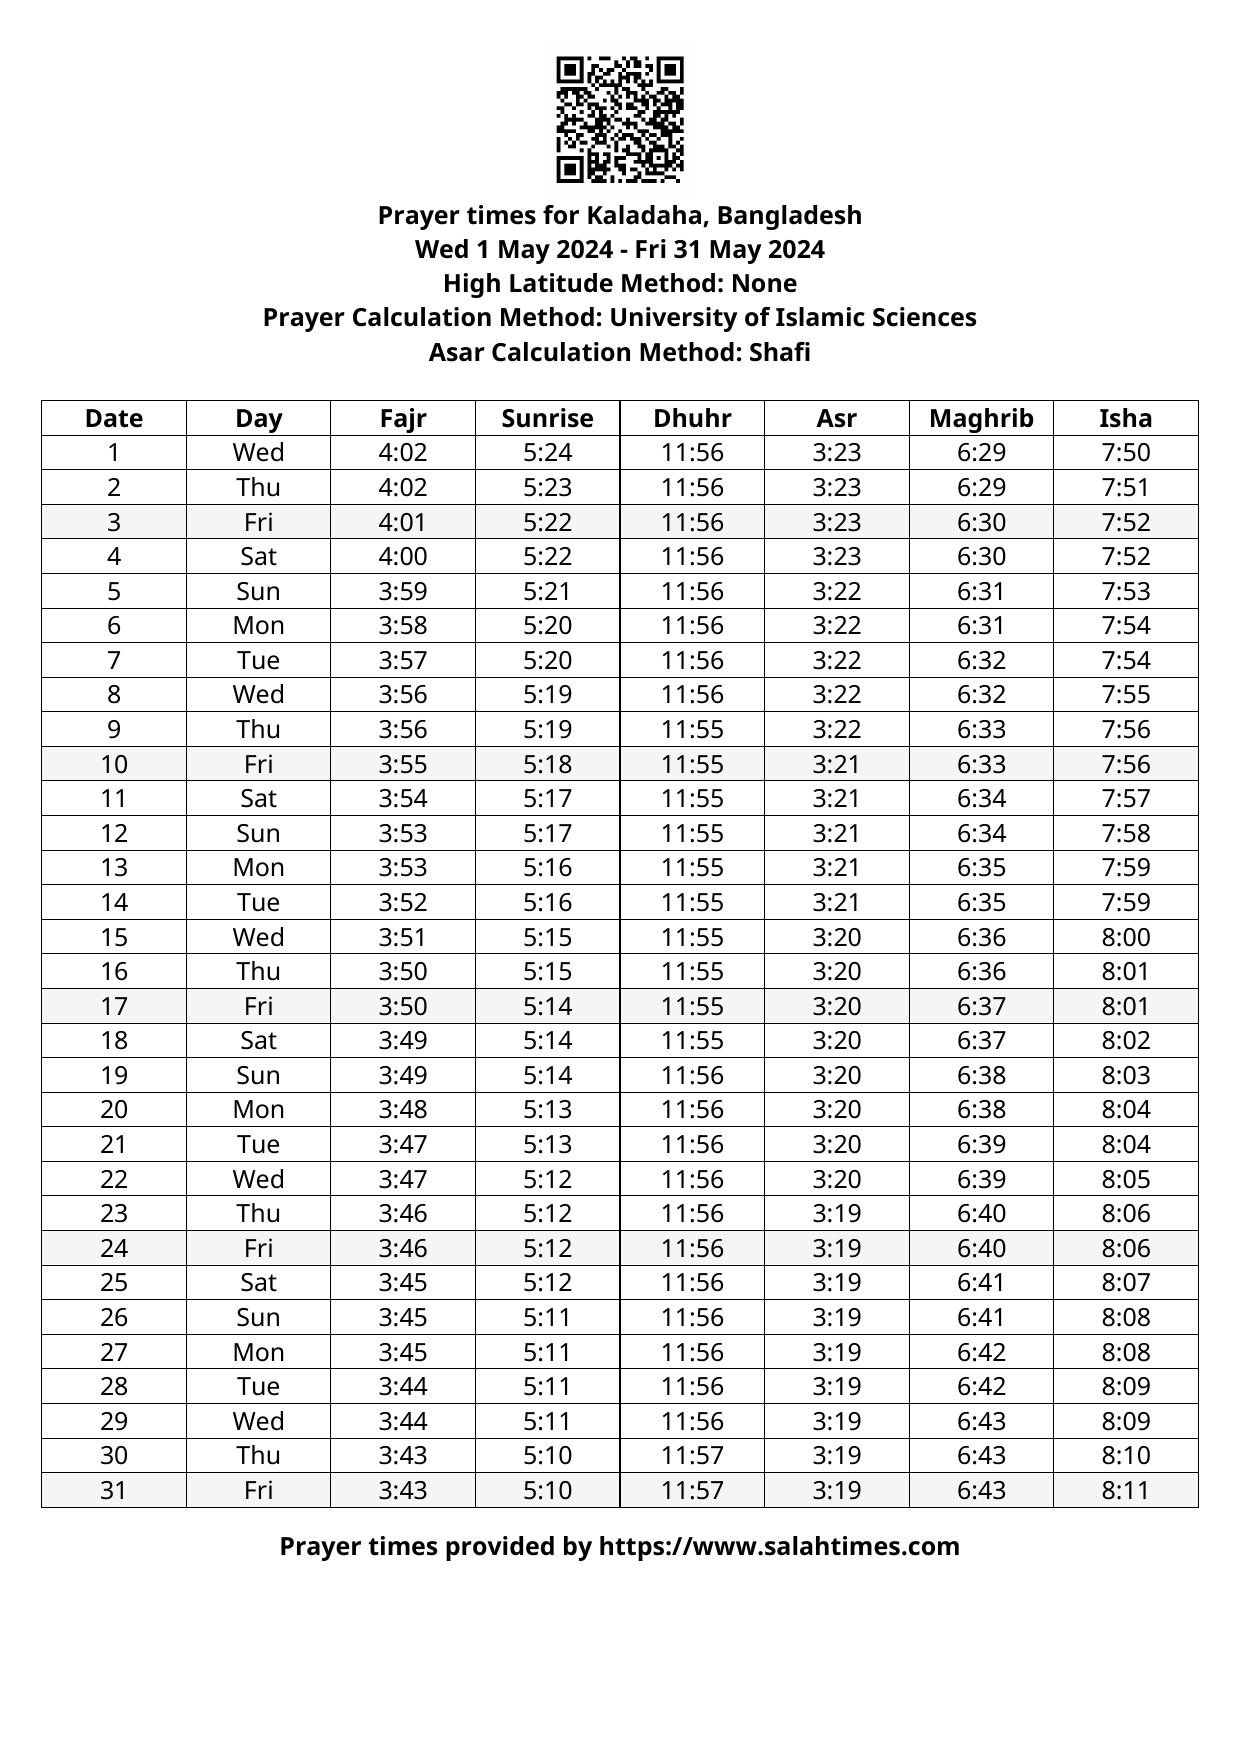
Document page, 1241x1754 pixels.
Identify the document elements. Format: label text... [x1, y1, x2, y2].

table_cell 25 [42, 1266, 186, 1299]
table_cell 3:49 [331, 1058, 475, 1092]
table_cell Wed [187, 1404, 330, 1437]
table_cell 5:15 [476, 920, 619, 953]
table_header Sunrise [476, 401, 619, 434]
table_cell 6:41 [910, 1266, 1053, 1299]
table_cell 11:55 [621, 851, 764, 884]
table_cell 6:39 [910, 1127, 1053, 1161]
table_cell 13 [42, 851, 186, 884]
table_cell 8:04 [1054, 1127, 1198, 1161]
table_cell Thu [187, 470, 330, 504]
table_cell 3:19 [765, 1369, 909, 1403]
table_cell 3:23 [765, 505, 909, 538]
table_cell 11:55 [621, 920, 764, 953]
table_header Asr [765, 401, 909, 434]
table_cell Sat [187, 539, 330, 573]
table_cell 8:01 [1054, 989, 1198, 1022]
table_cell 4 [42, 539, 186, 573]
table_cell 5:24 [476, 436, 619, 469]
table_cell 8:05 [1054, 1162, 1198, 1195]
table_cell 8:06 [1054, 1196, 1198, 1230]
table_cell 11:56 [621, 436, 764, 469]
table_cell 7:59 [1054, 851, 1198, 884]
table_cell 5:11 [476, 1404, 619, 1437]
table_cell 3:19 [765, 1404, 909, 1437]
table_cell 3:23 [765, 539, 909, 573]
table_cell 9 [42, 712, 186, 746]
table_cell 6:32 [910, 643, 1053, 677]
table_cell Tue [187, 885, 330, 919]
table_cell Sat [187, 781, 330, 815]
table_cell 5:12 [476, 1231, 619, 1264]
table_cell 11:56 [621, 1300, 764, 1334]
table_cell 3:45 [331, 1266, 475, 1299]
table_cell 3:59 [331, 574, 475, 607]
table_cell 6 [42, 609, 186, 642]
table_cell 3:21 [765, 885, 909, 919]
table_cell 8:09 [1054, 1404, 1198, 1437]
table_header Day [187, 401, 330, 434]
table_cell 11:56 [621, 1369, 764, 1403]
table_cell 6:34 [910, 816, 1053, 849]
table_cell 29 [42, 1404, 186, 1437]
table_cell 3:44 [331, 1404, 475, 1437]
table_cell 3:21 [765, 816, 909, 849]
table_cell 5:12 [476, 1162, 619, 1195]
table_cell 6:33 [910, 712, 1053, 746]
table_cell 5:14 [476, 1024, 619, 1057]
table_cell Mon [187, 609, 330, 642]
table_cell Wed [187, 920, 330, 953]
table_cell 3:23 [765, 436, 909, 469]
table_cell 1 [42, 436, 186, 469]
table_cell 27 [42, 1335, 186, 1368]
table_cell 3:51 [331, 920, 475, 953]
table_cell 11:55 [621, 1024, 764, 1057]
table_cell Sat [187, 1024, 330, 1057]
table_cell 3:20 [765, 920, 909, 953]
table_cell 7 [42, 643, 186, 677]
table_cell Wed [187, 436, 330, 469]
table_cell 5:10 [476, 1439, 619, 1472]
table_cell 3:44 [331, 1369, 475, 1403]
table_cell 3:55 [331, 747, 475, 780]
text Wed 1 May 2024 - Fri 31 May 2024 [42, 232, 1198, 266]
table_cell 5:19 [476, 678, 619, 711]
table_cell 11:55 [621, 989, 764, 1022]
table_cell 6:42 [910, 1335, 1053, 1368]
table_cell 11:55 [621, 781, 764, 815]
text Prayer Calculation Method: University of Islamic Sciences [42, 300, 1198, 334]
table_cell Sun [187, 816, 330, 849]
table_cell 6:43 [910, 1404, 1053, 1437]
table_cell 6:30 [910, 539, 1053, 573]
table_cell Wed [187, 678, 330, 711]
table_cell 23 [42, 1196, 186, 1230]
table_cell 5 [42, 574, 186, 607]
table_header Isha [1054, 401, 1198, 434]
table_cell 6:36 [910, 920, 1053, 953]
table_cell 11:56 [621, 1231, 764, 1264]
table_cell 18 [42, 1024, 186, 1057]
table_cell 5:14 [476, 1058, 619, 1092]
table_cell 6:41 [910, 1300, 1053, 1334]
table_cell 6:35 [910, 885, 1053, 919]
table_cell 3:19 [765, 1231, 909, 1264]
table_cell 8 [42, 678, 186, 711]
table_cell 20 [42, 1093, 186, 1126]
table_cell 3:46 [331, 1231, 475, 1264]
table_cell 5:20 [476, 643, 619, 677]
table_cell 6:29 [910, 470, 1053, 504]
table_cell 6:37 [910, 1024, 1053, 1057]
table_cell 3:46 [331, 1196, 475, 1230]
table_cell 14 [42, 885, 186, 919]
table_cell 3:58 [331, 609, 475, 642]
table_cell 3:45 [331, 1335, 475, 1368]
table_cell 11:56 [621, 539, 764, 573]
table_cell 7:55 [1054, 678, 1198, 711]
table_cell 6:43 [910, 1473, 1053, 1507]
table_cell 11:56 [621, 643, 764, 677]
table_cell 3:19 [765, 1439, 909, 1472]
table_cell 3:54 [331, 781, 475, 815]
table_cell 11:56 [621, 1335, 764, 1368]
table_cell 4:00 [331, 539, 475, 573]
table_cell 6:40 [910, 1196, 1053, 1230]
table_cell 24 [42, 1231, 186, 1264]
table_cell 6:32 [910, 678, 1053, 711]
table_cell 11:56 [621, 1266, 764, 1299]
table_cell 6:42 [910, 1369, 1053, 1403]
table_cell 5:22 [476, 505, 619, 538]
table_cell 3:19 [765, 1300, 909, 1334]
table_cell 3:20 [765, 1127, 909, 1161]
table_cell 6:39 [910, 1162, 1053, 1195]
table_cell 16 [42, 954, 186, 988]
table_cell 8:00 [1054, 920, 1198, 953]
table_cell 5:13 [476, 1093, 619, 1126]
table_cell 6:40 [910, 1231, 1053, 1264]
table_cell 7:58 [1054, 816, 1198, 849]
table_cell Wed [187, 1162, 330, 1195]
table_cell 5:14 [476, 989, 619, 1022]
table_cell 17 [42, 989, 186, 1022]
table_cell 3:48 [331, 1093, 475, 1126]
table_cell 3:19 [765, 1473, 909, 1507]
table_cell Tue [187, 643, 330, 677]
table_cell 6:43 [910, 1439, 1053, 1472]
table_cell 6:31 [910, 574, 1053, 607]
table_cell 3:53 [331, 816, 475, 849]
table_cell 11:56 [621, 505, 764, 538]
table_cell 3:20 [765, 1093, 909, 1126]
table_cell 5:16 [476, 851, 619, 884]
table_cell 6:30 [910, 505, 1053, 538]
table_cell 3:53 [331, 851, 475, 884]
table_cell 7:52 [1054, 539, 1198, 573]
table_cell 3:52 [331, 885, 475, 919]
table_cell 6:38 [910, 1058, 1053, 1092]
table_cell 7:54 [1054, 609, 1198, 642]
table_cell 3:49 [331, 1024, 475, 1057]
table_cell Thu [187, 954, 330, 988]
table_header Maghrib [910, 401, 1053, 434]
table_cell 3:20 [765, 1024, 909, 1057]
table_cell 7:50 [1054, 436, 1198, 469]
table_cell Sun [187, 1300, 330, 1334]
table_cell Fri [187, 747, 330, 780]
table_cell 6:33 [910, 747, 1053, 780]
table_cell 5:10 [476, 1473, 619, 1507]
table_cell 3:23 [765, 470, 909, 504]
table_cell 3:20 [765, 989, 909, 1022]
table_cell 4:01 [331, 505, 475, 538]
table_cell 7:51 [1054, 470, 1198, 504]
table_cell Thu [187, 1439, 330, 1472]
table_header Fajr [331, 401, 475, 434]
table_cell 11:57 [621, 1473, 764, 1507]
table_header Date [42, 401, 186, 434]
table_cell 7:59 [1054, 885, 1198, 919]
table_cell 3:47 [331, 1127, 475, 1161]
table_cell 15 [42, 920, 186, 953]
table_cell 11:56 [621, 1127, 764, 1161]
table_cell 7:52 [1054, 505, 1198, 538]
table_cell 11:56 [621, 1162, 764, 1195]
table_cell 8:01 [1054, 954, 1198, 988]
table_cell 3:20 [765, 1162, 909, 1195]
table_cell 8:03 [1054, 1058, 1198, 1092]
table_cell 11:56 [621, 1404, 764, 1437]
table_cell 8:10 [1054, 1439, 1198, 1472]
table_cell 6:38 [910, 1093, 1053, 1126]
table_cell 3:50 [331, 954, 475, 988]
table_cell 11:56 [621, 1196, 764, 1230]
table_cell 5:15 [476, 954, 619, 988]
table_cell 19 [42, 1058, 186, 1092]
table_cell Mon [187, 1093, 330, 1126]
table_cell 8:09 [1054, 1369, 1198, 1403]
table_cell 10 [42, 747, 186, 780]
table_cell 11:56 [621, 678, 764, 711]
table_cell 3:21 [765, 851, 909, 884]
table_cell 11:56 [621, 1093, 764, 1126]
table_cell 5:20 [476, 609, 619, 642]
table_cell 6:31 [910, 609, 1053, 642]
table_cell 8:02 [1054, 1024, 1198, 1057]
table_cell 7:56 [1054, 712, 1198, 746]
table_cell 3:19 [765, 1335, 909, 1368]
table_cell 3:22 [765, 712, 909, 746]
table_cell 6:29 [910, 436, 1053, 469]
table_cell 7:54 [1054, 643, 1198, 677]
table_cell 3:22 [765, 678, 909, 711]
table_cell 11:56 [621, 470, 764, 504]
table_cell Fri [187, 1231, 330, 1264]
table_cell 5:12 [476, 1196, 619, 1230]
table_cell 28 [42, 1369, 186, 1403]
table_cell 7:53 [1054, 574, 1198, 607]
table_cell 6:35 [910, 851, 1053, 884]
table_cell 21 [42, 1127, 186, 1161]
table_cell 8:06 [1054, 1231, 1198, 1264]
table_cell 3:56 [331, 678, 475, 711]
table_cell 8:08 [1054, 1335, 1198, 1368]
table_cell Tue [187, 1127, 330, 1161]
table_cell 5:19 [476, 712, 619, 746]
table_cell 5:17 [476, 781, 619, 815]
table_cell Mon [187, 1335, 330, 1368]
table_cell 6:37 [910, 989, 1053, 1022]
table_cell 11 [42, 781, 186, 815]
table_cell 6:34 [910, 781, 1053, 815]
table_cell 26 [42, 1300, 186, 1334]
table_cell 12 [42, 816, 186, 849]
table_cell Sat [187, 1266, 330, 1299]
table_cell 2 [42, 470, 186, 504]
table_cell 3:47 [331, 1162, 475, 1195]
table_cell Fri [187, 989, 330, 1022]
table_cell 5:13 [476, 1127, 619, 1161]
table_cell 4:02 [331, 436, 475, 469]
table_cell Fri [187, 1473, 330, 1507]
text Prayer times provided by https://www.salahtimes.com [42, 1528, 1198, 1563]
table_cell 3:22 [765, 609, 909, 642]
table_cell 8:08 [1054, 1300, 1198, 1334]
table_cell 3:20 [765, 1058, 909, 1092]
table_cell 7:57 [1054, 781, 1198, 815]
table_cell 11:56 [621, 574, 764, 607]
table_cell 11:57 [621, 1439, 764, 1472]
table_cell 4:02 [331, 470, 475, 504]
text Prayer times for Kaladaha, Bangladesh [42, 198, 1198, 232]
table_cell 30 [42, 1439, 186, 1472]
table_cell Mon [187, 851, 330, 884]
table_cell 7:56 [1054, 747, 1198, 780]
table_cell 3:19 [765, 1266, 909, 1299]
table_cell 11:55 [621, 885, 764, 919]
table_cell Thu [187, 712, 330, 746]
table_cell 5:16 [476, 885, 619, 919]
table_cell 5:23 [476, 470, 619, 504]
table_cell 3:56 [331, 712, 475, 746]
table_cell Sun [187, 1058, 330, 1092]
table_cell 3:43 [331, 1473, 475, 1507]
table_cell 5:22 [476, 539, 619, 573]
table_cell Tue [187, 1369, 330, 1403]
table_cell Fri [187, 505, 330, 538]
table_cell 11:55 [621, 747, 764, 780]
table_cell 22 [42, 1162, 186, 1195]
table_cell Sun [187, 574, 330, 607]
table_cell 3:43 [331, 1439, 475, 1472]
table_cell 3:50 [331, 989, 475, 1022]
table_cell 8:04 [1054, 1093, 1198, 1126]
table_cell 3:57 [331, 643, 475, 677]
table_cell 5:11 [476, 1300, 619, 1334]
table_cell 8:11 [1054, 1473, 1198, 1507]
table_cell 6:36 [910, 954, 1053, 988]
table_cell 11:55 [621, 954, 764, 988]
table_cell 31 [42, 1473, 186, 1507]
table_cell 5:21 [476, 574, 619, 607]
table_header Dhuhr [621, 401, 764, 434]
table_cell 11:55 [621, 712, 764, 746]
table_cell 5:12 [476, 1266, 619, 1299]
table_cell 11:56 [621, 1058, 764, 1092]
table_cell 5:11 [476, 1335, 619, 1368]
table_cell 5:17 [476, 816, 619, 849]
table_cell 11:56 [621, 609, 764, 642]
table_cell 3:19 [765, 1196, 909, 1230]
table_cell Thu [187, 1196, 330, 1230]
table_cell 3:45 [331, 1300, 475, 1334]
table_cell 3 [42, 505, 186, 538]
table_cell 3:22 [765, 574, 909, 607]
table_cell 3:22 [765, 643, 909, 677]
table_cell 11:55 [621, 816, 764, 849]
table_cell 3:21 [765, 781, 909, 815]
picture [542, 41, 699, 198]
table_cell 3:20 [765, 954, 909, 988]
table_cell 8:07 [1054, 1266, 1198, 1299]
text High Latitude Method: None [42, 266, 1198, 300]
text Asar Calculation Method: Shafi [42, 334, 1198, 368]
table_cell 5:18 [476, 747, 619, 780]
table_cell 3:21 [765, 747, 909, 780]
table_cell 5:11 [476, 1369, 619, 1403]
